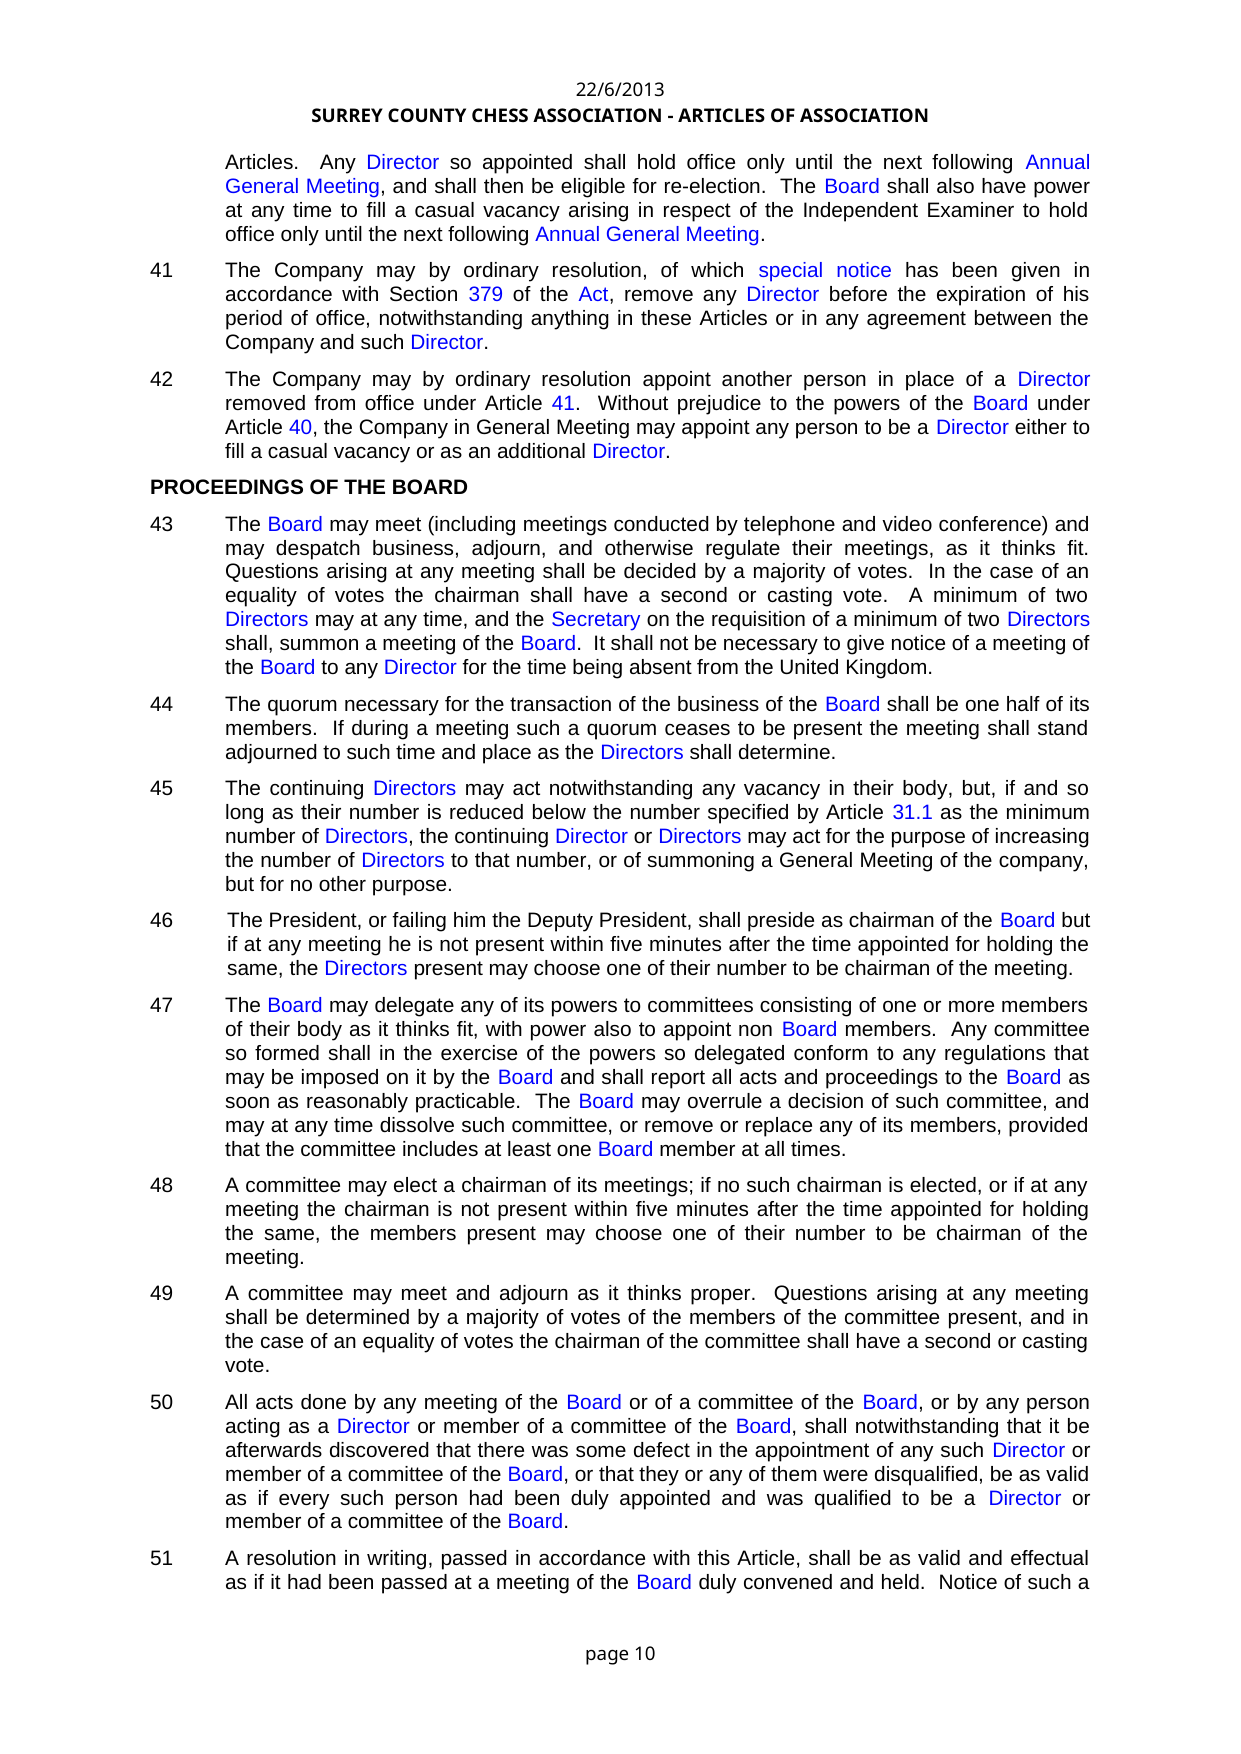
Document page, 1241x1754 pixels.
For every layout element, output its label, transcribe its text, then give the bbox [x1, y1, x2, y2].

text 50 All acts done by any meeting of the Board or of a committee of the Board, or by any person acting as a Director or member of a committee of the Board, shall notwithstanding that it be afterwards discovered that there was some defect in the appointment of any such Director or member of a committee of the Board, or that they or any of them were disqualified, be as valid as if every such person had been duly appointed and was qualified to be a Director or member of a committee of the Board. [150, 1389, 1090, 1533]
text 44 The quorum necessary for the transaction of the business of the Board shall be one half of its members. If during a meeting such a quorum ceases to be present the meeting shall stand adjourned to such time and place as the Directors shall determine. [150, 692, 1090, 763]
text 45 The continuing Directors may act notwithstanding any vacancy in their body, but, if and so long as their number is reduced below the number specified by Article 31.1 as the minimum number of Directors, the continuing Director or Directors may act for the purpose of increasing the number of Directors to that number, or of summoning a General Meeting of the company, but for no other purpose. [150, 776, 1090, 896]
text 49 A committee may meet and adjourn as it thinks proper. Questions arising at any meeting shall be determined by a majority of votes of the members of the committee present, and in the case of an equality of votes the chairman of the committee shall have a second or casting vote. [150, 1281, 1090, 1377]
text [150, 150, 1090, 246]
text 46 The President, or failing him the Deputy President, shall preside as chairman of the Board but if at any meeting he is not present within five minutes after the time appointed for holding the same, the Directors present may choose one of their number to be chairman of the meeting. [150, 908, 1090, 980]
text 41 The Company may by ordinary resolution, of which special notice has been given in accordance with Section 379 of the Act, remove any Director before the expiration of his period of office, notwithstanding anything in these Articles or in any agreement between the Company and such Director. [150, 258, 1090, 354]
text 48 A committee may elect a chairman of its meetings; if no such chairman is elected, or if at any meeting the chairman is not present within five minutes after the time appointed for holding the same, the members present may choose one of their number to be chairman of the meeting. [150, 1173, 1090, 1269]
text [150, 1546, 1090, 1594]
text 47 The Board may delegate any of its powers to committees consisting of one or more members of their body as it thinks fit, with power also to appoint non Board members. Any committee so formed shall in the exercise of the powers so delegated conform to any regulations that may be imposed on it by the Board and shall report all acts and proceedings to the Board as soon as reasonably practicable. The Board may overrule a decision of such committee, and may at any time dissolve such committee, or remove or replace any of its members, provided that the committee includes at least one Board member at all times. [150, 993, 1090, 1160]
subtitle PROCEEDINGS OF THE BOARD [150, 475, 1090, 499]
text 43 The Board may meet (including meetings conducted by telephone and video conference) and may despatch business, adjourn, and otherwise regulate their meetings, as it thinks fit. Questions arising at any meeting shall be decided by a majority of votes. In the case of an equality of votes the chairman shall have a second or casting vote. A minimum of two Directors may at any time, and the Secretary on the requisition of a minimum of two Directors shall, summon a meeting of the Board. It shall not be necessary to give notice of a meeting of the Board to any Director for the time being absent from the United Kingdom. [150, 511, 1090, 679]
text 42 The Company may by ordinary resolution appoint another person in place of a Director removed from office under Article 41. Without prejudice to the powers of the Board under Article 40, the Company in General Meeting may appoint any person to be a Director either to fill a casual vacancy or as an additional Director. [150, 367, 1090, 462]
